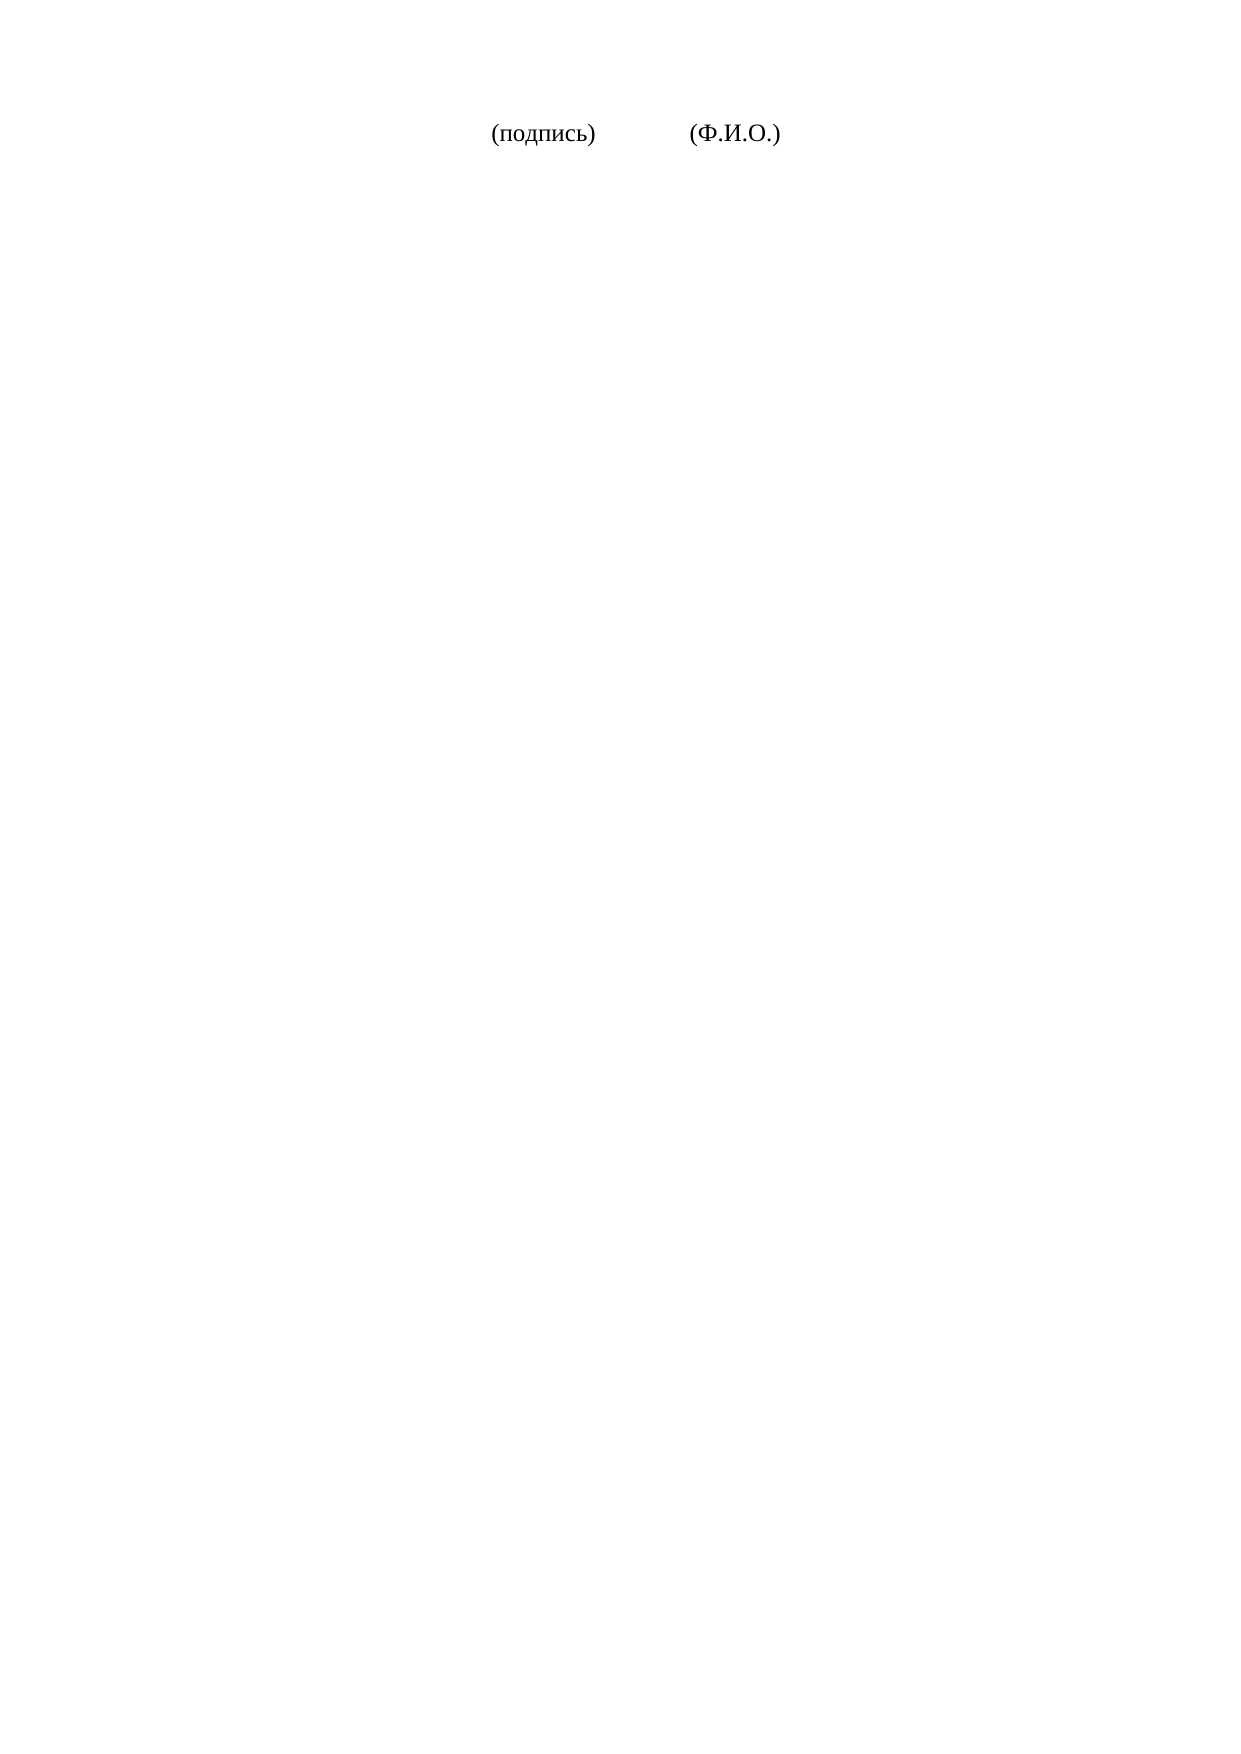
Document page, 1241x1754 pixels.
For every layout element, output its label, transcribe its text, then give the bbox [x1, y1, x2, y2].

text (подпись) (Ф.И.О.) [177, 118, 1152, 147]
